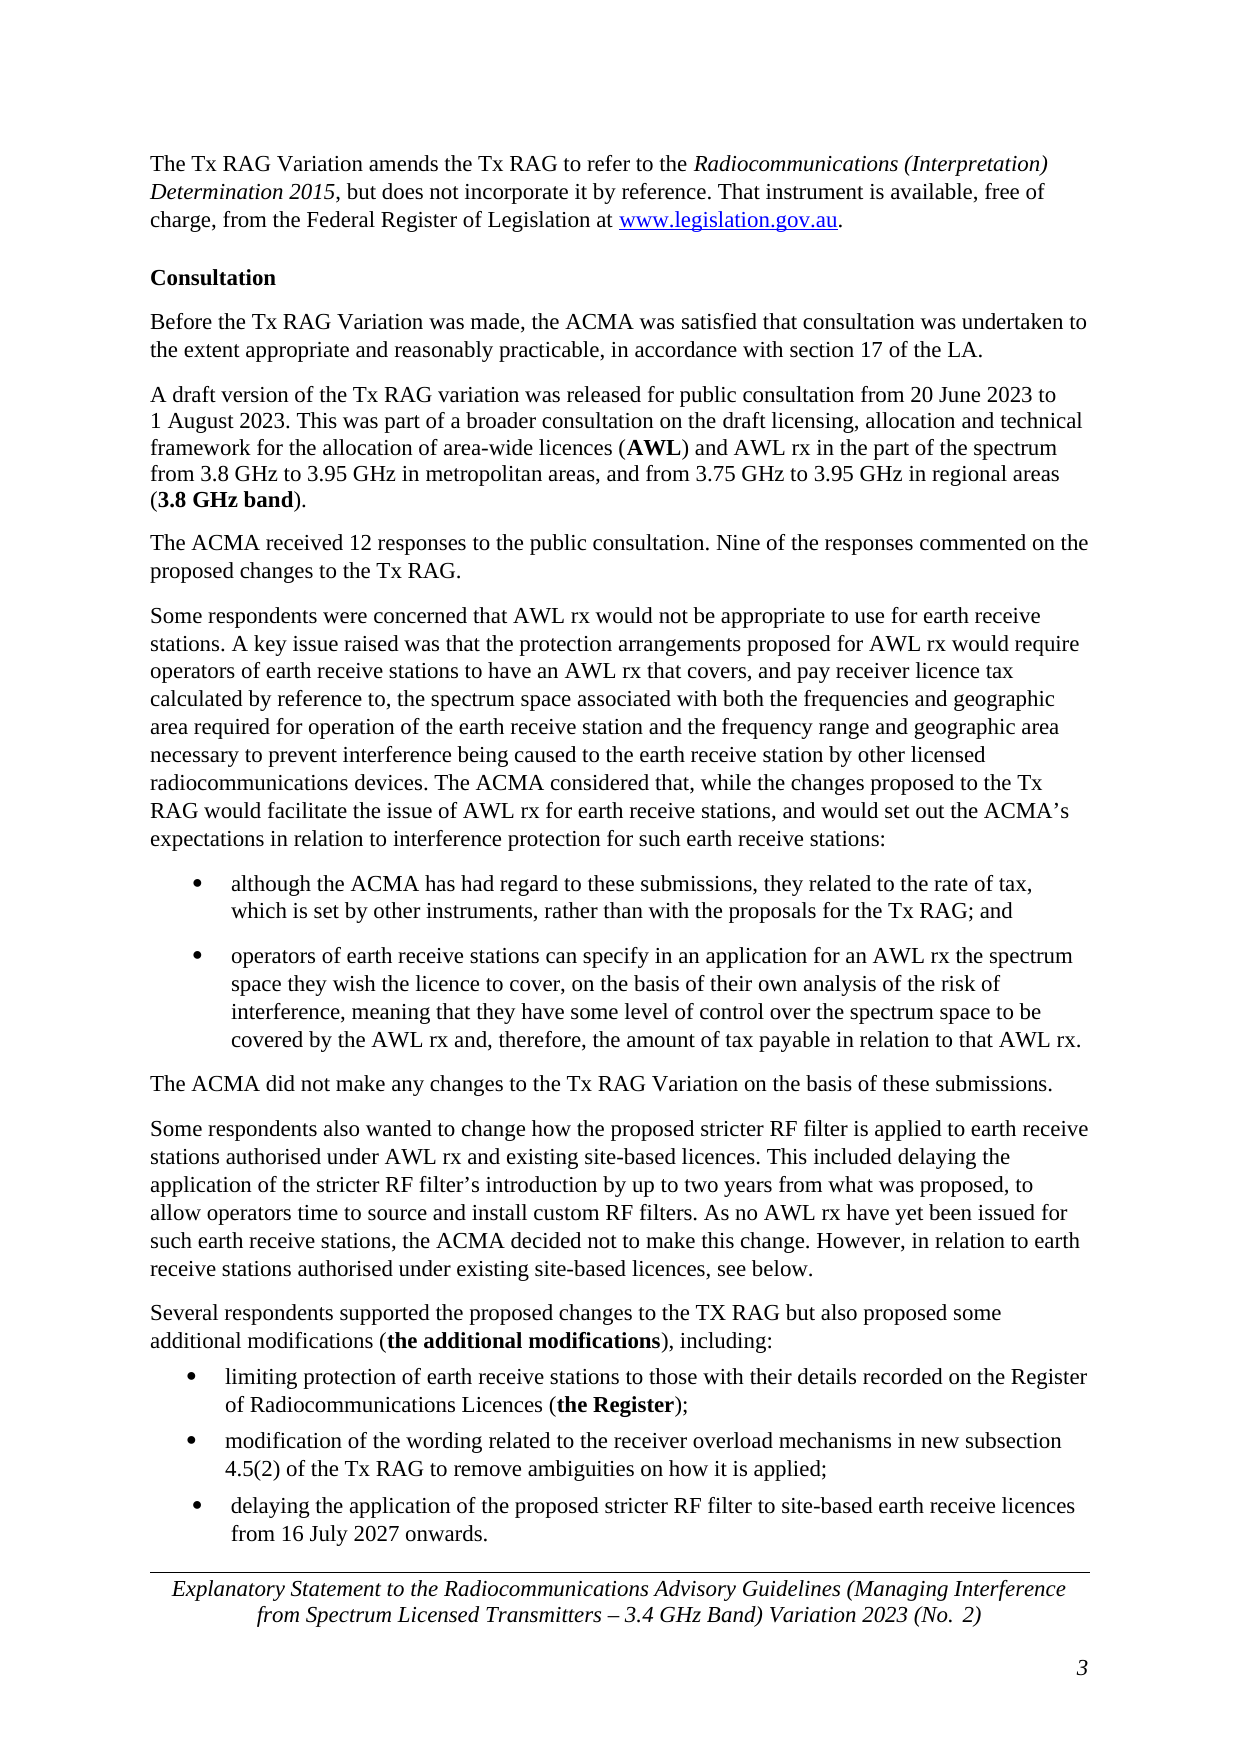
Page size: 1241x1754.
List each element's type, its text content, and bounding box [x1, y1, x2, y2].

list modification of the wording related to the receiver overload mechanisms in new subsection 4.5(2) of the Tx RAG to remove ambiguities on how it is applied; [187, 1428, 1090, 1482]
text Some respondents also wanted to change how the proposed stricter RF filter is applied to earth receive stations authorised under AWL rx and existing site-based licences. This included delaying the application of the stricter RF filter’s introduction by up to two years from what was proposed, to allow operators time to source and install custom RF filters. As no AWL rx have yet been issued for such earth receive stations, the ACMA decided not to make this change. However, in relation to earth receive stations authorised under existing site-based licences, see below. [150, 1115, 1090, 1281]
text Some respondents were concerned that AWL rx would not be appropriate to use for earth receive stations. A key issue raised was that the protection arrangements proposed for AWL rx would require operators of earth receive stations to have an AWL rx that covers, and pay receiver licence tax calculated by reference to, the spectrum space associated with both the frequencies and geographic area required for operation of the earth receive station and the frequency range and geographic area necessary to prevent interference being caused to the earth receive station by other licensed radiocommunications devices. The ACMA considered that, while the changes proposed to the Tx RAG would facilitate the issue of AWL rx for earth receive stations, and would set out the ACMA’s expectations in relation to interference protection for such earth receive stations: [150, 602, 1090, 851]
text Before the Tx RAG Variation was made, the ACMA was satisfied that consultation was undertaken to the extent appropriate and reasonably practicable, in accordance with section 17 of the LA. [150, 308, 1090, 363]
list operators of earth receive stations can specify in an application for an AWL rx the spectrum space they wish the licence to cover, on the basis of their own analysis of the risk of interference, meaning that they have some level of control over the spectrum space to be covered by the AWL rx and, therefore, the amount of tax payable in relation to that AWL rx. [193, 942, 1090, 1052]
text A draft version of the Tx RAG variation was released for public consultation from 20 June 2023 to 1 August 2023. This was part of a broader consultation on the draft licensing, allocation and technical framework for the allocation of area-wide licences (AWL) and AWL rx in the part of the spectrum from 3.8 GHz to 3.95 GHz in metropolitan areas, and from 3.75 GHz to 3.95 GHz in regional areas (3.8 GHz band). [150, 381, 1090, 513]
list delaying the application of the proposed stricter RF filter to site-based earth receive licences from 16 July 2027 onwards. [193, 1492, 1090, 1546]
text Several respondents supported the proposed changes to the TX RAG but also proposed some additional modifications (the additional modifications), including: [150, 1299, 1090, 1353]
text The ACMA did not make any changes to the Tx RAG Variation on the basis of these submissions. [150, 1071, 1090, 1097]
list limiting protection of earth receive stations to those with their details recorded on the Register of Radiocommunications Licences (the Register); [187, 1363, 1090, 1418]
list although the ACMA has had regard to these submissions, they related to the rate of tax, which is set by other instruments, rather than with the proposals for the Tx RAG; and [193, 870, 1090, 924]
text The ACMA received 12 responses to the public consultation. Nine of the responses commented on the proposed changes to the Tx RAG. [150, 529, 1090, 583]
text Consultation [150, 263, 1090, 290]
text The Tx RAG Variation amends the Tx RAG to refer to the Radiocommunications (Interpretation) Determination 2015, but does not incorporate it by reference. That instrument is available, free of charge, from the Federal Register of Legislation at www.legislation.gov.au. [150, 150, 1090, 233]
